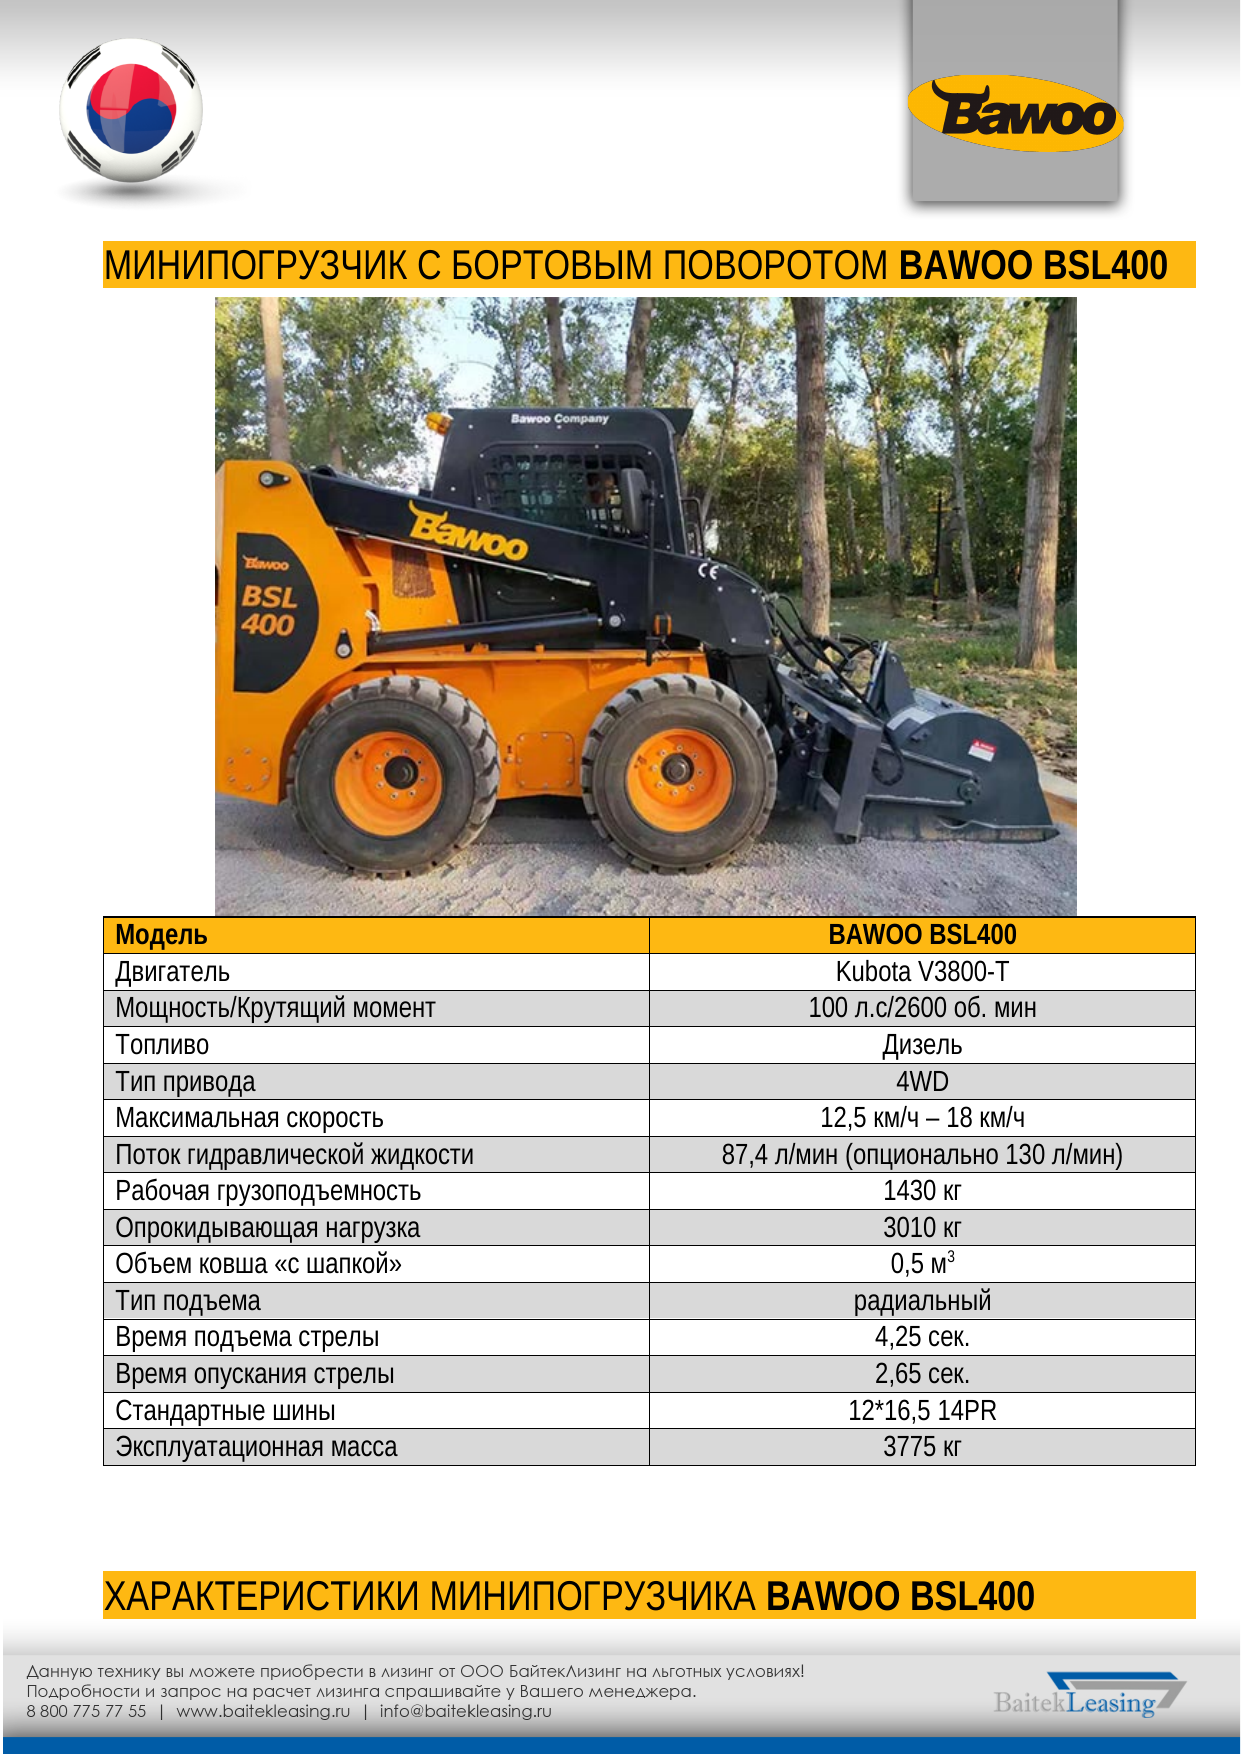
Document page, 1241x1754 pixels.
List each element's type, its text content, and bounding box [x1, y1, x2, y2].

table_cell Тип привода [104, 1064, 649, 1099]
table_cell радиальный [650, 1283, 1195, 1318]
table_cell Эксплуатационная масса [104, 1429, 649, 1465]
text МИНИПОГРУЗЧИК С БОРТОВЫМ ПОВОРОТОМ BAWOO BSL400 [103, 241, 1196, 288]
table_cell Время подъема стрелы [104, 1320, 649, 1355]
table_cell Рабочая грузоподъемность [104, 1173, 649, 1209]
table_cell 0,5 м3 [650, 1246, 1195, 1282]
table_cell 12,5 км/ч – 18 км/ч [650, 1100, 1195, 1136]
table_cell 2,65 сек. [650, 1356, 1195, 1392]
table_cell Топливо [104, 1027, 649, 1063]
table_header Модель [104, 918, 649, 953]
table_cell 87,4 л/мин (опционально 130 л/мин) [650, 1137, 1195, 1172]
picture [3, 1567, 1241, 1754]
table_cell 4,25 сек. [650, 1320, 1195, 1355]
table_cell Kubota V3800-T [650, 954, 1195, 989]
table_cell Двигатель [104, 954, 649, 989]
table_cell Тип подъема [104, 1283, 649, 1318]
table_cell Опрокидывающая нагрузка [104, 1210, 649, 1245]
table_cell Объем ковша «с шапкой» [104, 1246, 649, 1282]
table_header BAWOO BSL400 [650, 918, 1195, 953]
table_cell Поток гидравлической жидкости [104, 1137, 649, 1172]
table_cell Время опускания стрелы [104, 1356, 649, 1392]
table_cell 12*16,5 14PR [650, 1393, 1195, 1428]
table_cell Дизель [650, 1027, 1195, 1063]
table_cell 1430 кг [650, 1173, 1195, 1209]
picture [0, 0, 1241, 241]
table_cell Мощность/Крутящий момент [104, 991, 649, 1026]
table_cell 3775 кг [650, 1429, 1195, 1465]
table_cell 4WD [650, 1064, 1195, 1099]
text ХАРАКТЕРИСТИКИ МИНИПОГРУЗЧИКА BAWOO BSL400 [103, 1571, 1196, 1619]
table_cell 3010 кг [650, 1210, 1195, 1245]
table_cell Максимальная скорость [104, 1100, 649, 1136]
table_cell 100 л.с/2600 об. мин [650, 991, 1195, 1026]
picture [215, 297, 1077, 916]
table_cell Стандартные шины [104, 1393, 649, 1428]
